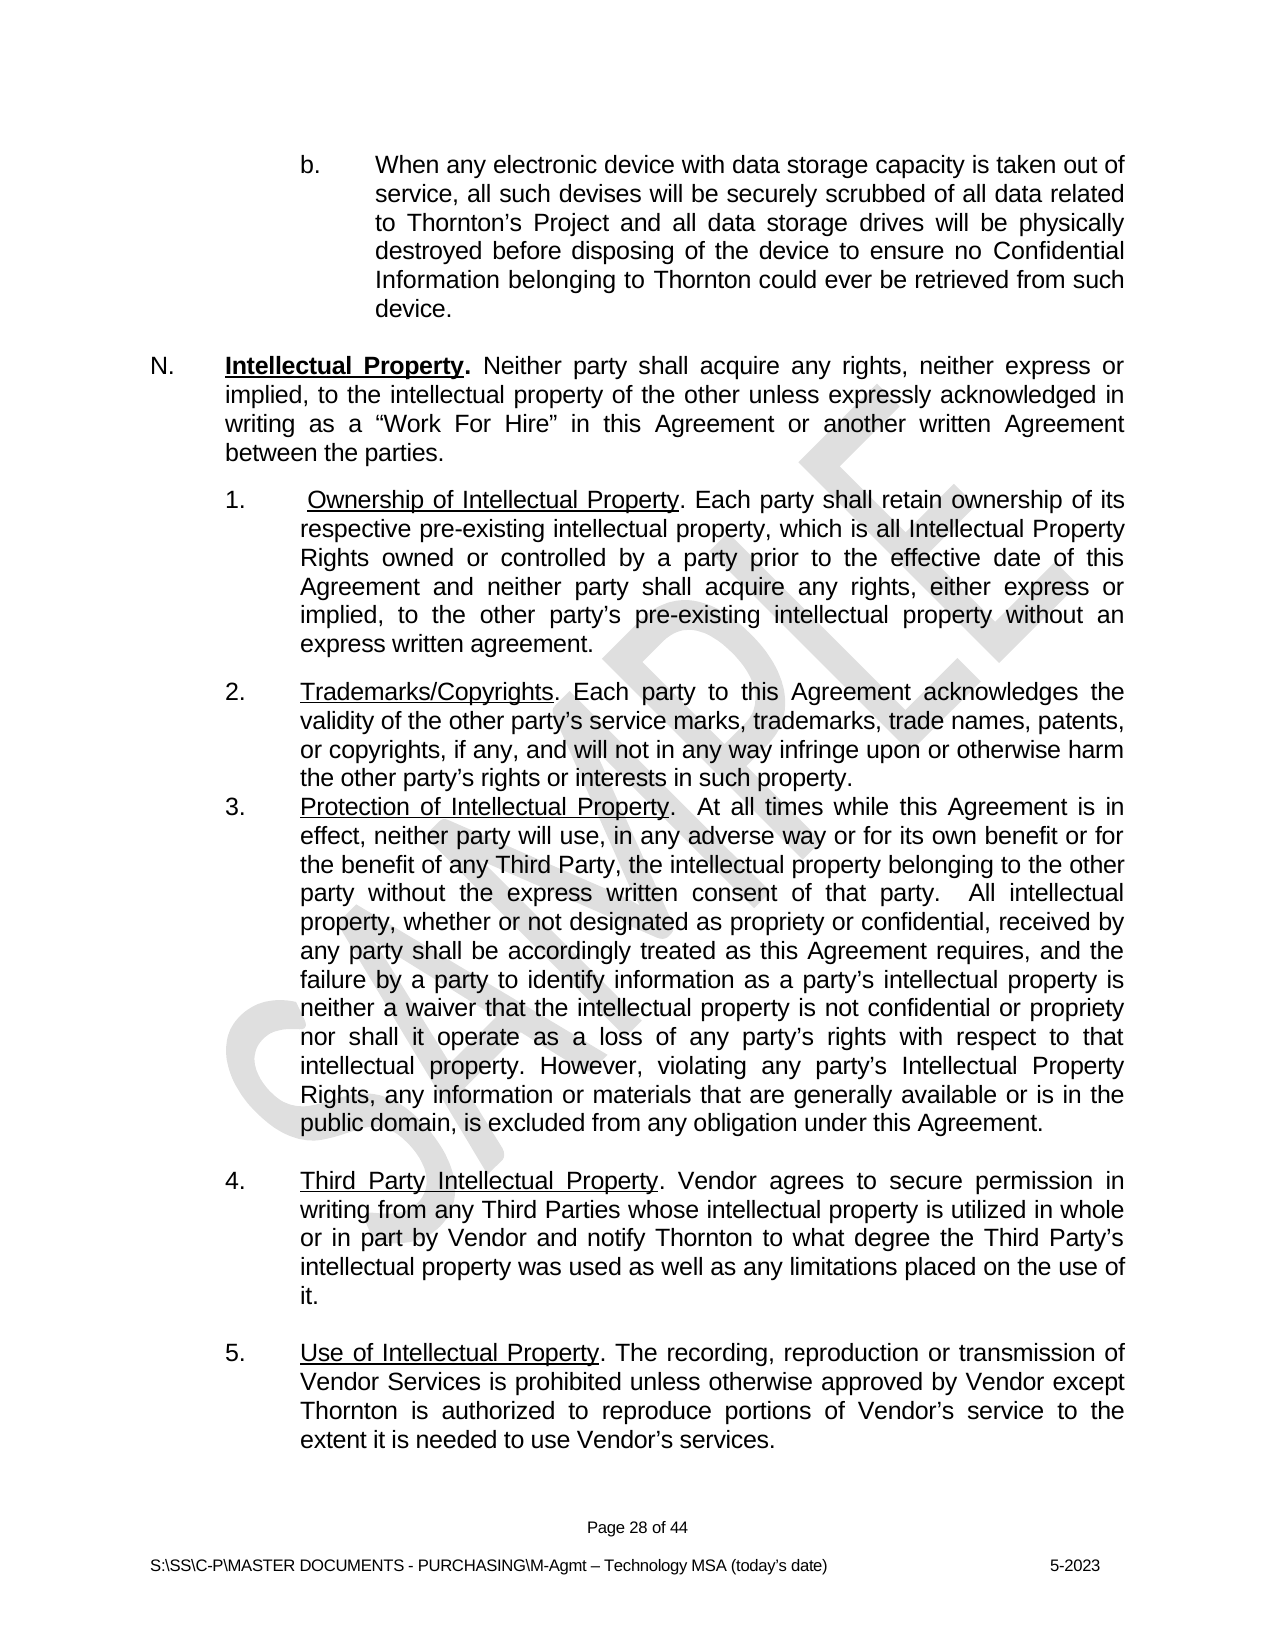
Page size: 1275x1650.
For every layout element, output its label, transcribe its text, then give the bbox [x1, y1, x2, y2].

list Protection of Intellectual Property. At all times while this Agreement is in effect, neither party will use, in any adverse way or for its own benefit or for the benefit of any Third Party, the intellectual property belonging to the other party without the express written consent of that party. All intellectual property, whether or not designated as propriety or confidential, received by any party shall be accordingly treated as this Agreement requires, and the failure by a party to identify information as a party’s intellectual property is neither a waiver that the intellectual property is not confidential or propriety nor shall it operate as a loss of any party’s rights with respect to that intellectual property. However, violating any party’s Intellectual Property Rights, any information or materials that are generally available or is in the public domain, is excluded from any obligation under this Agreement. [225, 792, 1125, 1137]
list Trademarks/Copyrights. Each party to this Agreement acknowledges the validity of the other party’s service marks, trademarks, trade names, patents, or copyrights, if any, and will not in any way infringe upon or otherwise harm the other party’s rights or interests in such property. [225, 677, 1125, 792]
list Use of Intellectual Property. The recording, reproduction or transmission of Vendor Services is prohibited unless otherwise approved by Vendor except Thornton is authorized to reproduce portions of Vendor’s service to the extent it is needed to use Vendor’s services. [225, 1338, 1125, 1453]
list Third Party Intellectual Property. Vendor agrees to secure permission in writing from any Third Parties whose intellectual property is utilized in whole or in part by Vendor and notify Thornton to what degree the Third Party’s intellectual property was used as well as any limitations placed on the use of it. [225, 1166, 1125, 1309]
list Ownership of Intellectual Property. Each party shall retain ownership of its respective pre-existing intellectual property, which is all Intellectual Property Rights owned or controlled by a party prior to the effective date of this Agreement and neither party shall acquire any rights, either express or implied, to the other party’s pre-existing intellectual property without an express written agreement. [225, 485, 1125, 658]
list When any electronic device with data storage capacity is taken out of service, all such devises will be securely scrubbed of all data related to Thornton’s Project and all data storage drives will be physically destroyed before disposing of the device to ensure no Confidential Information belonging to Thornton could ever be retrieved from such device. [300, 150, 1125, 322]
list Intellectual Property. Neither party shall acquire any rights, neither express or implied, to the intellectual property of the other unless expressly acknowledged in writing as a “Work For Hire” in this Agreement or another written Agreement between the parties. [150, 351, 1125, 466]
